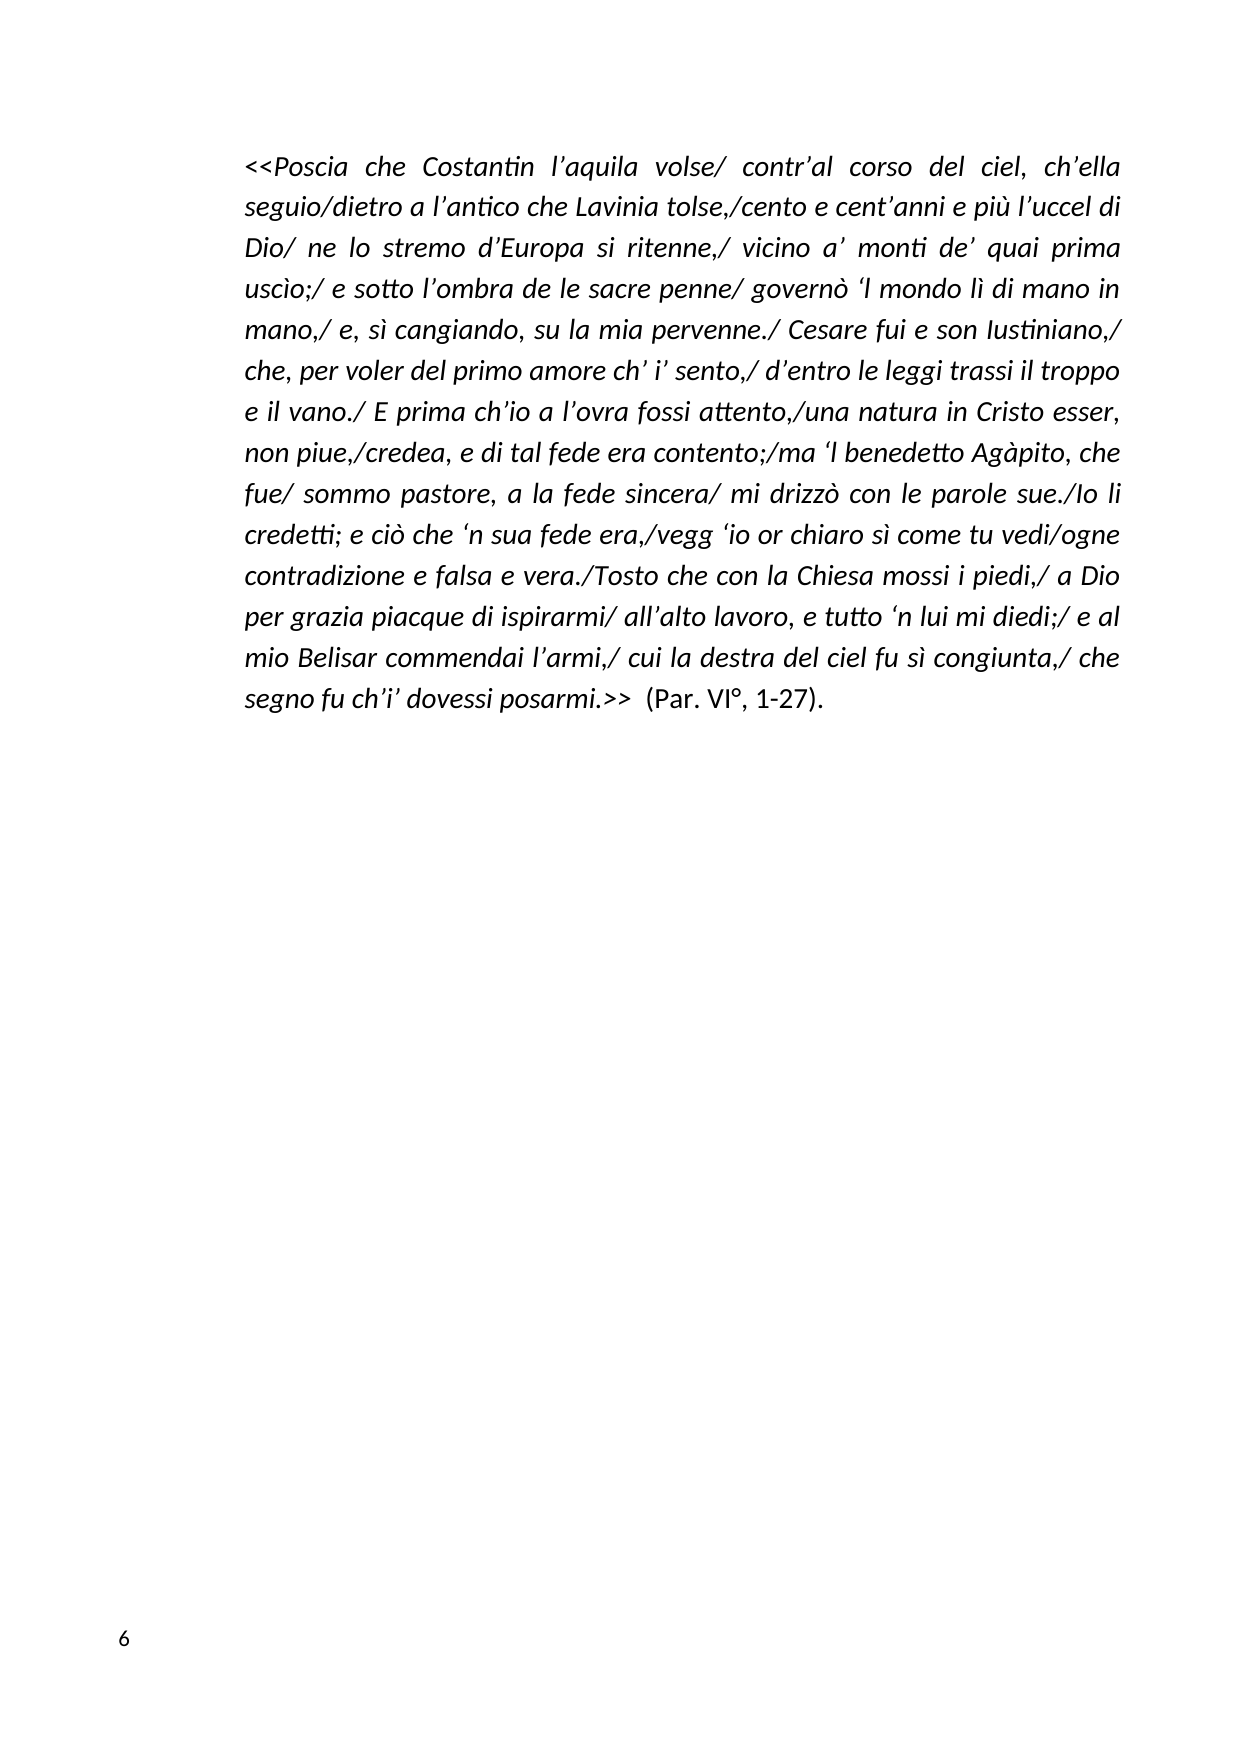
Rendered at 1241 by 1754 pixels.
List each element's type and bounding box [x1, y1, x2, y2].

list [207, 148, 1122, 715]
